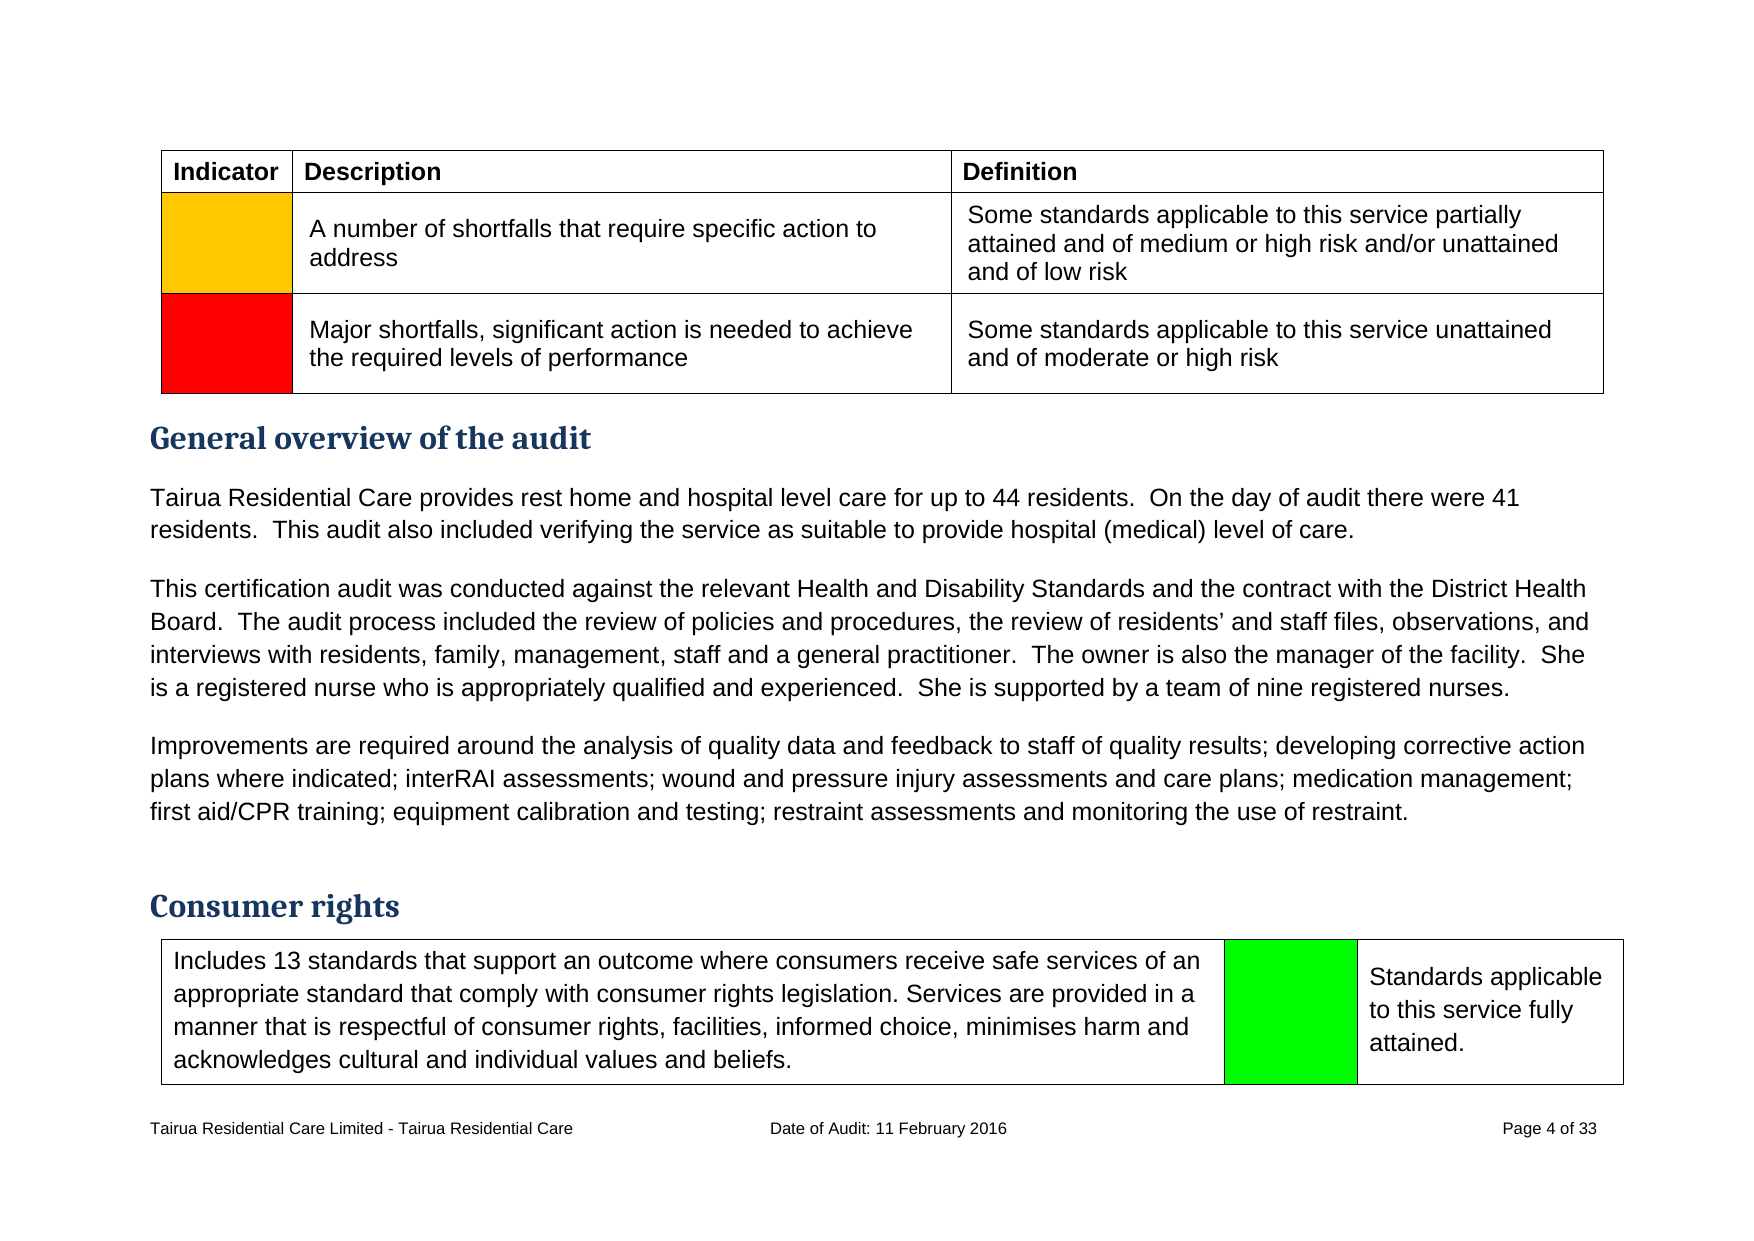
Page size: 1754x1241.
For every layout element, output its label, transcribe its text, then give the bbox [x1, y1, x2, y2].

text This certification audit was conducted against the relevant Health and Disability Standards and the contract with the District Health Board. The audit process included the review of policies and procedures, the review of residents’ and staff files, observations, and interviews with residents, family, management, staff and a general practitioner. The owner is also the manager of the facility. She is a registered nurse who is appropriately qualified and experienced. She is supported by a team of nine registered nurses. [150, 573, 1604, 701]
table_cell Some standards applicable to this service unattained and of moderate or high risk [952, 294, 1603, 393]
table_cell Some standards applicable to this service partially attained and of medium or high risk and/or unattained and of low risk [952, 193, 1603, 293]
table_header Definition [952, 151, 1603, 192]
subtitle General overview of the audit [150, 419, 1604, 457]
text Tairua Residential Care provides rest home and hospital level care for up to 44 residents. On the day of audit there were 41 residents. This audit also included verifying the service as suitable to provide hospital (medical) level of care. [150, 482, 1604, 544]
table_header Description [293, 151, 951, 192]
table_cell Major shortfalls, significant action is needed to achieve the required levels of performance [293, 294, 951, 393]
table_header Includes 13 standards that support an outcome where consumers receive safe services of an appropriate standard that comply with consumer rights legislation. Services are provided in a manner that is respectful of consumer rights, facilities, informed choice, minimises harm and acknowledges cultural and individual values and beliefs. [162, 940, 1224, 1084]
subtitle Consumer rights [150, 888, 1604, 926]
table_cell [162, 294, 292, 393]
table_header [1225, 940, 1357, 1084]
table_header Indicator [162, 151, 292, 192]
table_cell A number of shortfalls that require specific action to address [293, 193, 951, 293]
table_cell [162, 193, 292, 293]
table_header Standards applicable to this service fully attained. [1358, 940, 1623, 1084]
text Improvements are required around the analysis of quality data and feedback to staff of quality results; developing corrective action plans where indicated; interRAI assessments; wound and pressure injury assessments and care plans; medication management; first aid/CPR training; equipment calibration and testing; restraint assessments and monitoring the use of restraint. [150, 731, 1604, 825]
